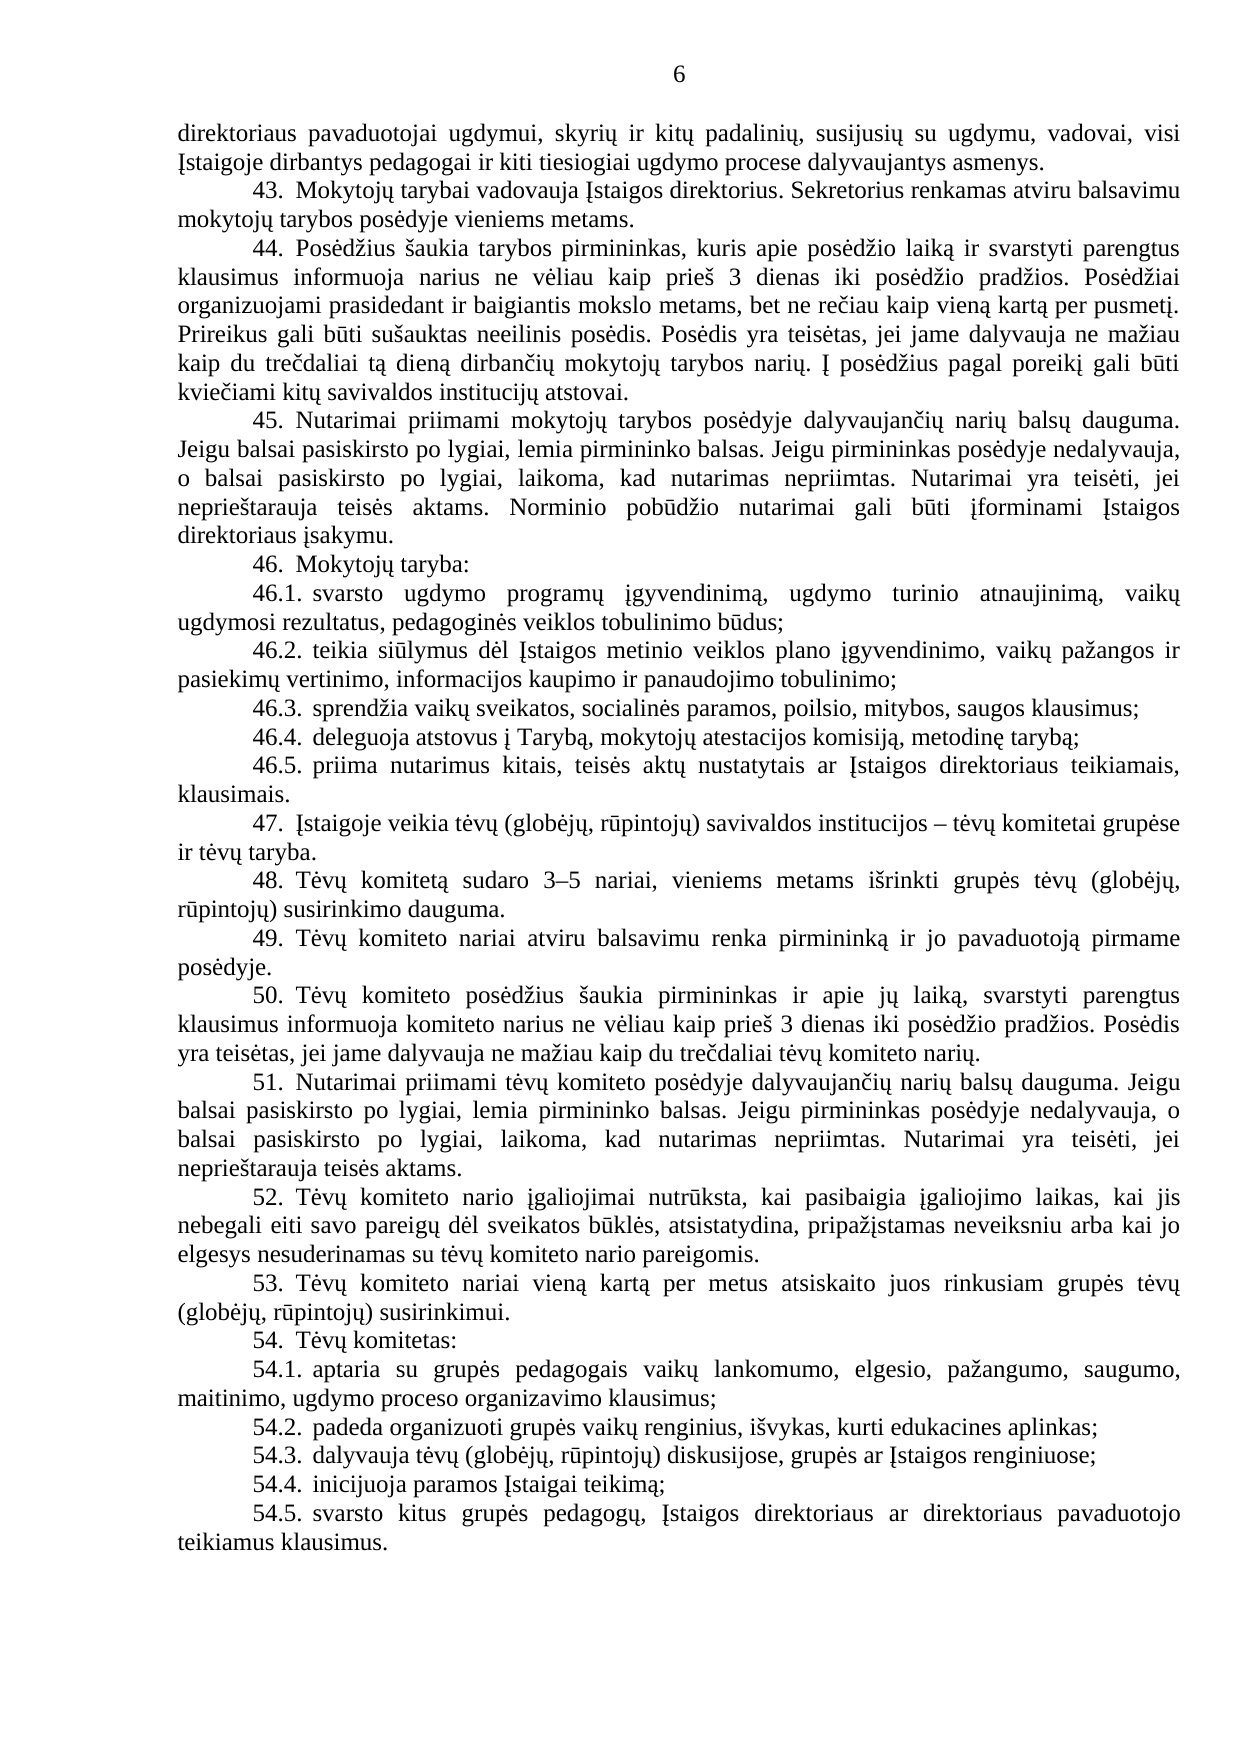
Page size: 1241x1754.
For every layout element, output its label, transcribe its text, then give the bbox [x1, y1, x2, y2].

list deleguoja atstovus į Tarybą, mokytojų atestacijos komisiją, metodinę tarybą; [177, 722, 1181, 751]
list Tėvų komiteto nario įgaliojimai nutrūksta, kai pasibaigia įgaliojimo laikas, kai jis nebegali eiti savo pareigų dėl sveikatos būklės, atsistatydina, pripažįstamas neveiksniu arba kai jo elgesys nesuderinamas su tėvų komiteto nario pareigomis. [177, 1182, 1181, 1268]
list aptaria su grupės pedagogais vaikų lankomumo, elgesio, pažangumo, saugumo, maitinimo, ugdymo proceso organizavimo klausimus; [177, 1354, 1181, 1412]
list teikia siūlymus dėl Įstaigos metinio veiklos plano įgyvendinimo, vaikų pažangos ir pasiekimų vertinimo, informacijos kaupimo ir panaudojimo tobulinimo; [177, 636, 1181, 693]
list Įstaigoje veikia tėvų (globėjų, rūpintojų) savivaldos institucijos – tėvų komitetai grupėse ir tėvų taryba. [177, 808, 1181, 866]
list priima nutarimus kitais, teisės aktų nustatytais ar Įstaigos direktoriaus teikiamais, klausimais. [177, 751, 1181, 808]
list inicijuoja paramos Įstaigai teikimą; [177, 1469, 1181, 1498]
list Tėvų komiteto nariai atviru balsavimu renka pirmininką ir jo pavaduotoją pirmame posėdyje. [177, 923, 1181, 981]
list padeda organizuoti grupės vaikų renginius, išvykas, kurti edukacines aplinkas; [177, 1412, 1181, 1441]
list svarsto ugdymo programų įgyvendinimą, ugdymo turinio atnaujinimą, vaikų ugdymosi rezultatus, pedagoginės veiklos tobulinimo būdus; [177, 578, 1181, 636]
list dalyvauja tėvų (globėjų, rūpintojų) diskusijose, grupės ar Įstaigos renginiuose; [177, 1441, 1181, 1469]
list Mokytojų taryba: [177, 549, 1181, 578]
list svarsto kitus grupės pedagogų, Įstaigos direktoriaus ar direktoriaus pavaduotojo teikiamus klausimus. [177, 1498, 1181, 1556]
list sprendžia vaikų sveikatos, socialinės paramos, poilsio, mitybos, saugos klausimus; [177, 693, 1181, 722]
list Tėvų komitetas: [177, 1326, 1181, 1354]
list Tėvų komiteto nariai vieną kartą per metus atsiskaito juos rinkusiam grupės tėvų (globėjų, rūpintojų) susirinkimui. [177, 1268, 1181, 1326]
list Nutarimai priimami tėvų komiteto posėdyje dalyvaujančių narių balsų dauguma. Jeigu balsai pasiskirsto po lygiai, lemia pirmininko balsas. Jeigu pirmininkas posėdyje nedalyvauja, o balsai pasiskirsto po lygiai, laikoma, kad nutarimas nepriimtas. Nutarimai yra teisėti, jei neprieštarauja teisės aktams. [177, 1067, 1181, 1182]
list Posėdžius šaukia tarybos pirmininkas, kuris apie posėdžio laiką ir svarstyti parengtus klausimus informuoja narius ne vėliau kaip prieš 3 dienas iki posėdžio pradžios. Posėdžiai organizuojami prasidedant ir baigiantis mokslo metams, bet ne rečiau kaip vieną kartą per pusmetį. Prireikus gali būti sušauktas neeilinis posėdis. Posėdis yra teisėtas, jei jame dalyvauja ne mažiau kaip du trečdaliai tą dieną dirbančių mokytojų tarybos narių. Į posėdžius pagal poreikį gali būti kviečiami kitų savivaldos institucijų atstovai. [177, 233, 1181, 406]
list Tėvų komitetą sudaro 3–5 nariai, vieniems metams išrinkti grupės tėvų (globėjų, rūpintojų) susirinkimo dauguma. [177, 866, 1181, 923]
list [177, 118, 1181, 176]
list Tėvų komiteto posėdžius šaukia pirmininkas ir apie jų laiką, svarstyti parengtus klausimus informuoja komiteto narius ne vėliau kaip prieš 3 dienas iki posėdžio pradžios. Posėdis yra teisėtas, jei jame dalyvauja ne mažiau kaip du trečdaliai tėvų komiteto narių. [177, 981, 1181, 1067]
list Mokytojų tarybai vadovauja Įstaigos direktorius. Sekretorius renkamas atviru balsavimu mokytojų tarybos posėdyje vieniems metams. [177, 176, 1181, 233]
list Nutarimai priimami mokytojų tarybos posėdyje dalyvaujančių narių balsų dauguma. Jeigu balsai pasiskirsto po lygiai, lemia pirmininko balsas. Jeigu pirmininkas posėdyje nedalyvauja, o balsai pasiskirsto po lygiai, laikoma, kad nutarimas nepriimtas. Nutarimai yra teisėti, jei neprieštarauja teisės aktams. Norminio pobūdžio nutarimai gali būti įforminami Įstaigos direktoriaus įsakymu. [177, 406, 1181, 549]
